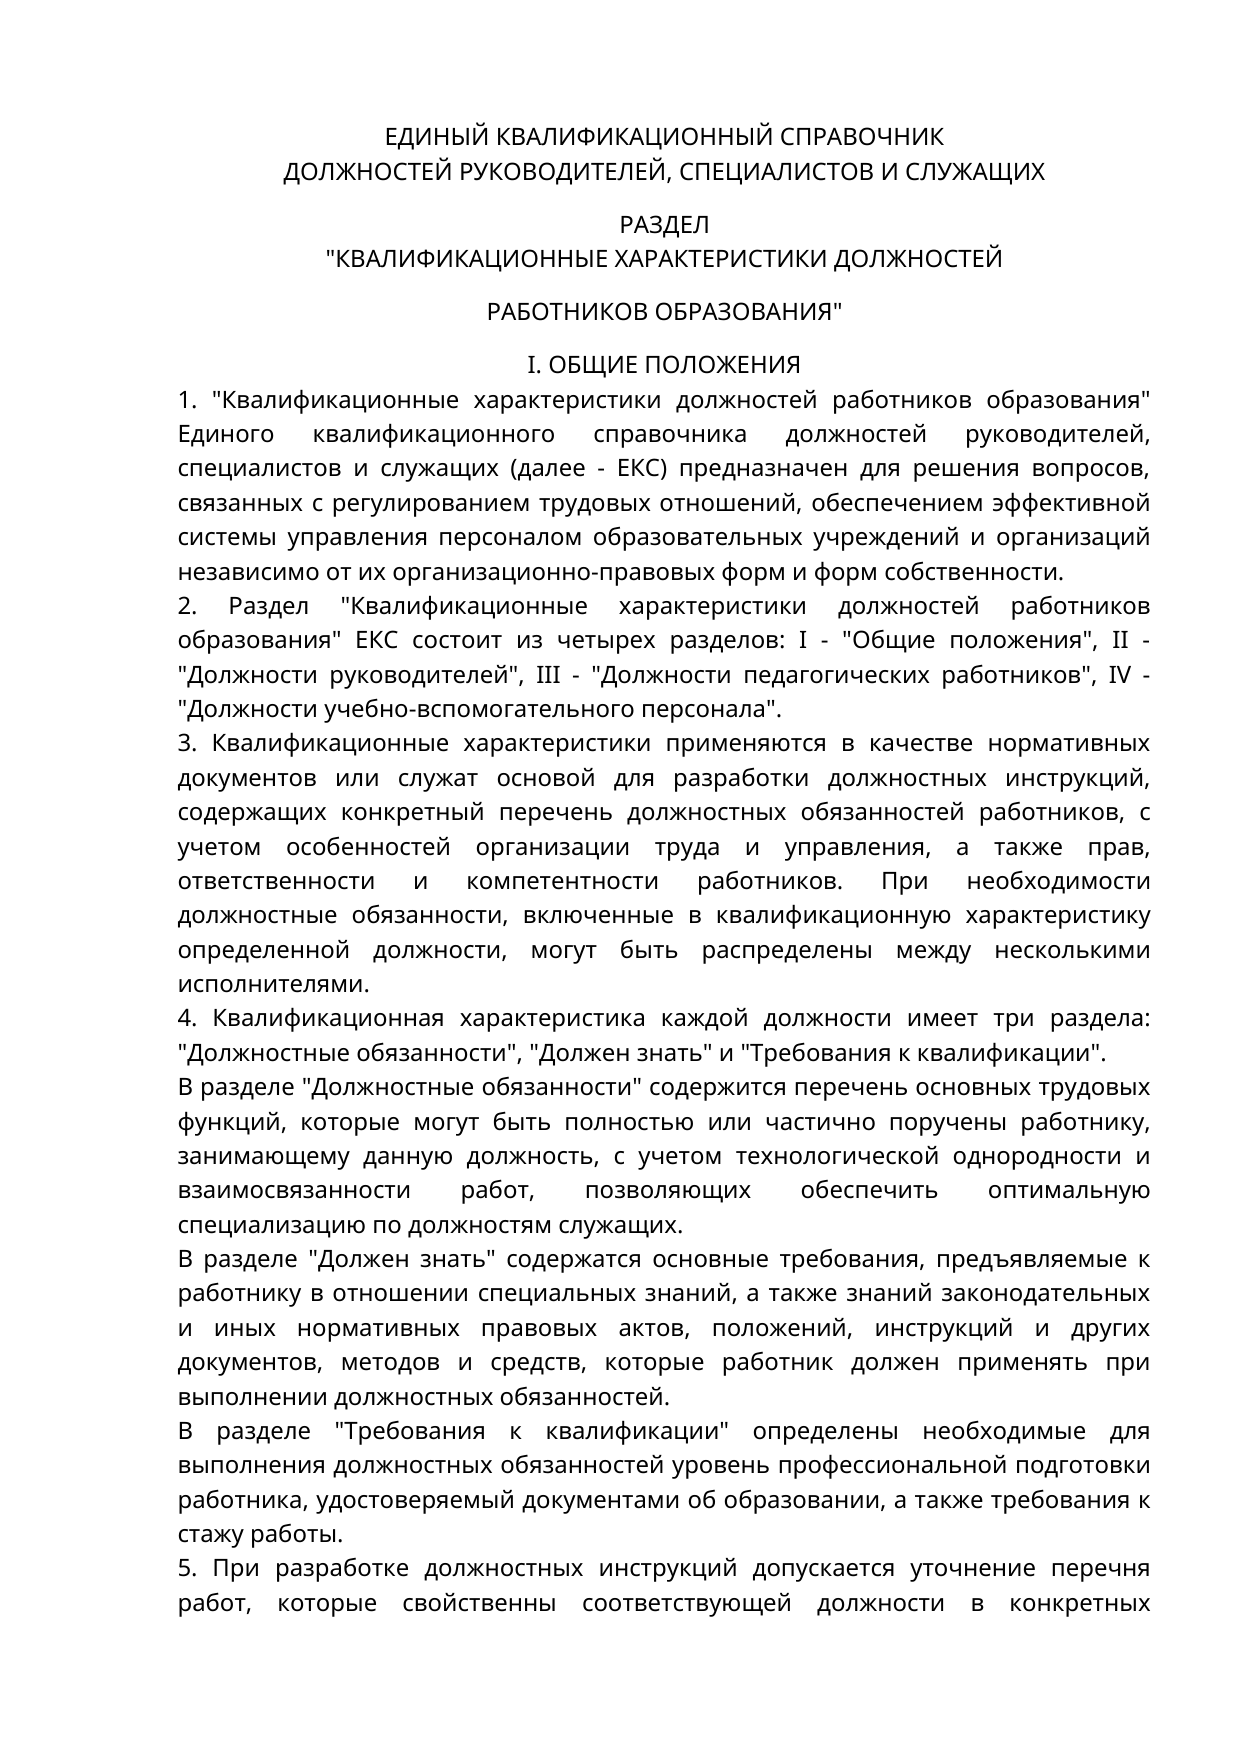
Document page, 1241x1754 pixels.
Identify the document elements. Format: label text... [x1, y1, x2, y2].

text 2. Раздел "Квалификационные характеристики должностей работников образования" ЕКС состоит из четырех разделов: I - "Общие положения", II - "Должности руководителей", III - "Должности педагогических работников", IV - "Должности учебно-вспомогательного персонала". [177, 587, 1152, 724]
text ЕДИНЫЙ КВАЛИФИКАЦИОННЫЙ СПРАВОЧНИК [177, 118, 1152, 152]
text "КВАЛИФИКАЦИОННЫЕ ХАРАКТЕРИСТИКИ ДОЛЖНОСТЕЙ [177, 240, 1152, 274]
text РАБОТНИКОВ ОБРАЗОВАНИЯ" [177, 293, 1152, 327]
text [177, 1549, 1152, 1618]
text 3. Квалификационные характеристики применяются в качестве нормативных документов или служат основой для разработки должностных инструкций, содержащих конкретный перечень должностных обязанностей работников, с учетом особенностей организации труда и управления, а также прав, ответственности и компетентности работников. При необходимости должностные обязанности, включенные в квалификационную характеристику определенной должности, могут быть распределены между несколькими исполнителями. [177, 724, 1152, 999]
text В разделе "Должностные обязанности" содержится перечень основных трудовых функций, которые могут быть полностью или частично поручены работнику, занимающему данную должность, с учетом технологической однородности и взаимосвязанности работ, позволяющих обеспечить оптимальную специализацию по должностям служащих. [177, 1068, 1152, 1240]
text 1. "Квалификационные характеристики должностей работников образования" Единого квалификационного справочника должностей руководителей, специалистов и служащих (далее - ЕКС) предназначен для решения вопросов, связанных с регулированием трудовых отношений, обеспечением эффективной системы управления персоналом образовательных учреждений и организаций независимо от их организационно-правовых форм и форм собственности. [177, 381, 1152, 587]
text I. ОБЩИЕ ПОЛОЖЕНИЯ [177, 346, 1152, 381]
text ДОЛЖНОСТЕЙ РУКОВОДИТЕЛЕЙ, СПЕЦИАЛИСТОВ И СЛУЖАЩИХ [177, 152, 1152, 187]
text 4. Квалификационная характеристика каждой должности имеет три раздела: "Должностные обязанности", "Должен знать" и "Требования к квалификации". [177, 999, 1152, 1068]
text В разделе "Должен знать" содержатся основные требования, предъявляемые к работнику в отношении специальных знаний, а также знаний законодательных и иных нормативных правовых актов, положений, инструкций и других документов, методов и средств, которые работник должен применять при выполнении должностных обязанностей. [177, 1240, 1152, 1412]
text В разделе "Требования к квалификации" определены необходимые для выполнения должностных обязанностей уровень профессиональной подготовки работника, удостоверяемый документами об образовании, а также требования к стажу работы. [177, 1412, 1152, 1549]
text РАЗДЕЛ [177, 206, 1152, 240]
